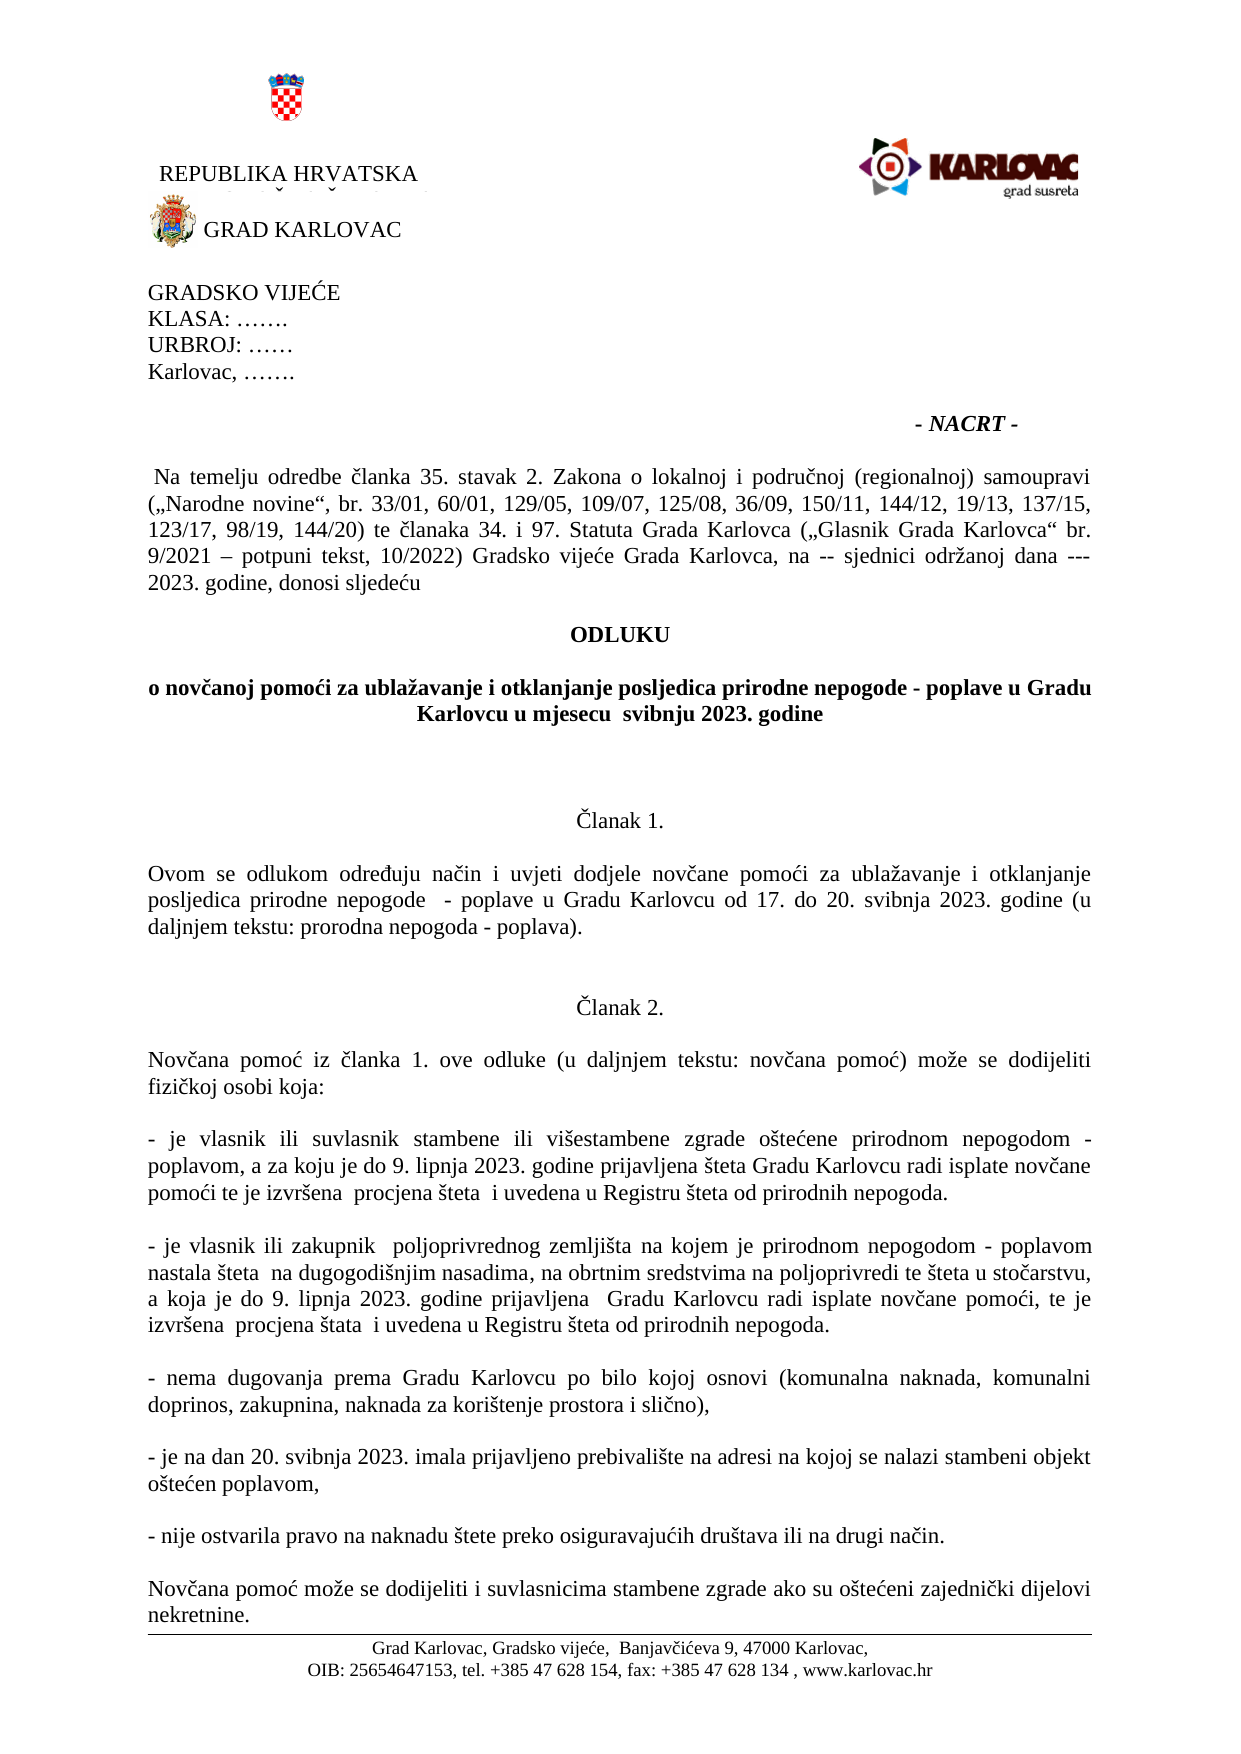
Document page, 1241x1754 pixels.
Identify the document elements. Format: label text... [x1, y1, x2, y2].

text - je vlasnik ili suvlasnik stambene ili višestambene zgrade oštećene prirodnom nepogodom - poplavom, a za koju je do 9. lipnja 2023. godine prijavljena šteta Gradu Karlovcu radi isplate novčane pomoći te je izvršena procjena šteta i uvedena u Registru šteta od prirodnih nepogoda. [148, 1125, 1092, 1206]
text - je vlasnik ili zakupnik poljoprivrednog zemljišta na kojem je prirodnom nepogodom - poplavom nastala šteta na dugogodišnjim nasadima, na obrtnim sredstvima na poljoprivredi te šteta u stočarstvu, a koja je do 9. lipnja 2023. godine prijavljena Gradu Karlovcu radi isplate novčane pomoći, te je izvršena procjena štata i uvedena u Registru šteta od prirodnih nepogoda. [148, 1232, 1092, 1338]
text o novčanoj pomoći za ublažavanje i otklanjanje posljedica prirodne nepogode - poplave u Gradu Karlovcu u mjesecu svibnju 2023. godine [148, 674, 1092, 727]
picture [859, 138, 1079, 199]
text Novčana pomoć iz članka 1. ove odluke (u daljnjem tekstu: novčana pomoć) može se dodijeliti fizičkoj osobi koja: [148, 1046, 1092, 1099]
picture [268, 73, 304, 121]
text URBROJ: …… [148, 331, 1092, 358]
text KLASA: ……. [148, 305, 1092, 331]
text - je na dan 20. svibnja 2023. imala prijavljeno prebivalište na adresi na kojoj se nalazi stambeni objekt oštećen poplavom, [148, 1443, 1092, 1496]
picture [147, 191, 198, 248]
text - nema dugovanja prema Gradu Karlovcu po bilo kojoj osnovi (komunalna naknada, komunalni doprinos, zakupnina, naknada za korištenje prostora i slično), [148, 1364, 1092, 1417]
text ODLUKU [148, 621, 1092, 648]
text Novčana pomoć može se dodijeliti i suvlasnicima stambene zgrade ako su oštećeni zajednički dijelovi nekretnine. [148, 1575, 1092, 1628]
text Članak 1. [148, 807, 1092, 834]
text - NACRT - [148, 411, 1092, 437]
text GRADSKO VIJEĆE [148, 279, 1092, 305]
text Članak 2. [148, 994, 1092, 1020]
text - nije ostvarila pravo na naknadu štete preko osiguravajućih društava ili na drugi način. [148, 1522, 1092, 1549]
text Na temelju odredbe članka 35. stavak 2. Zakona o lokalnoj i područnoj (regionalnoj) samoupravi („Narodne novine“, br. 33/01, 60/01, 129/05, 109/07, 125/08, 36/09, 150/11, 144/12, 19/13, 137/15, 123/17, 98/19, 144/20) te članaka 34. i 97. Statuta Grada Karlovca („Glasnik Grada Karlovca“ br. 9/2021 – potpuni tekst, 10/2022) Gradsko vijeće Grada Karlovca, na -- sjednici održanoj dana --- 2023. godine, donosi sljedeću [148, 463, 1092, 595]
text Ovom se odlukom određuju način i uvjeti dodjele novčane pomoći za ublažavanje i otklanjanje posljedica prirodne nepogode - poplave u Gradu Karlovcu od 17. do 20. svibnja 2023. godine (u daljnjem tekstu: prorodna nepogoda - poplava). [148, 860, 1092, 939]
text Karlovac, ……. [148, 358, 1092, 384]
